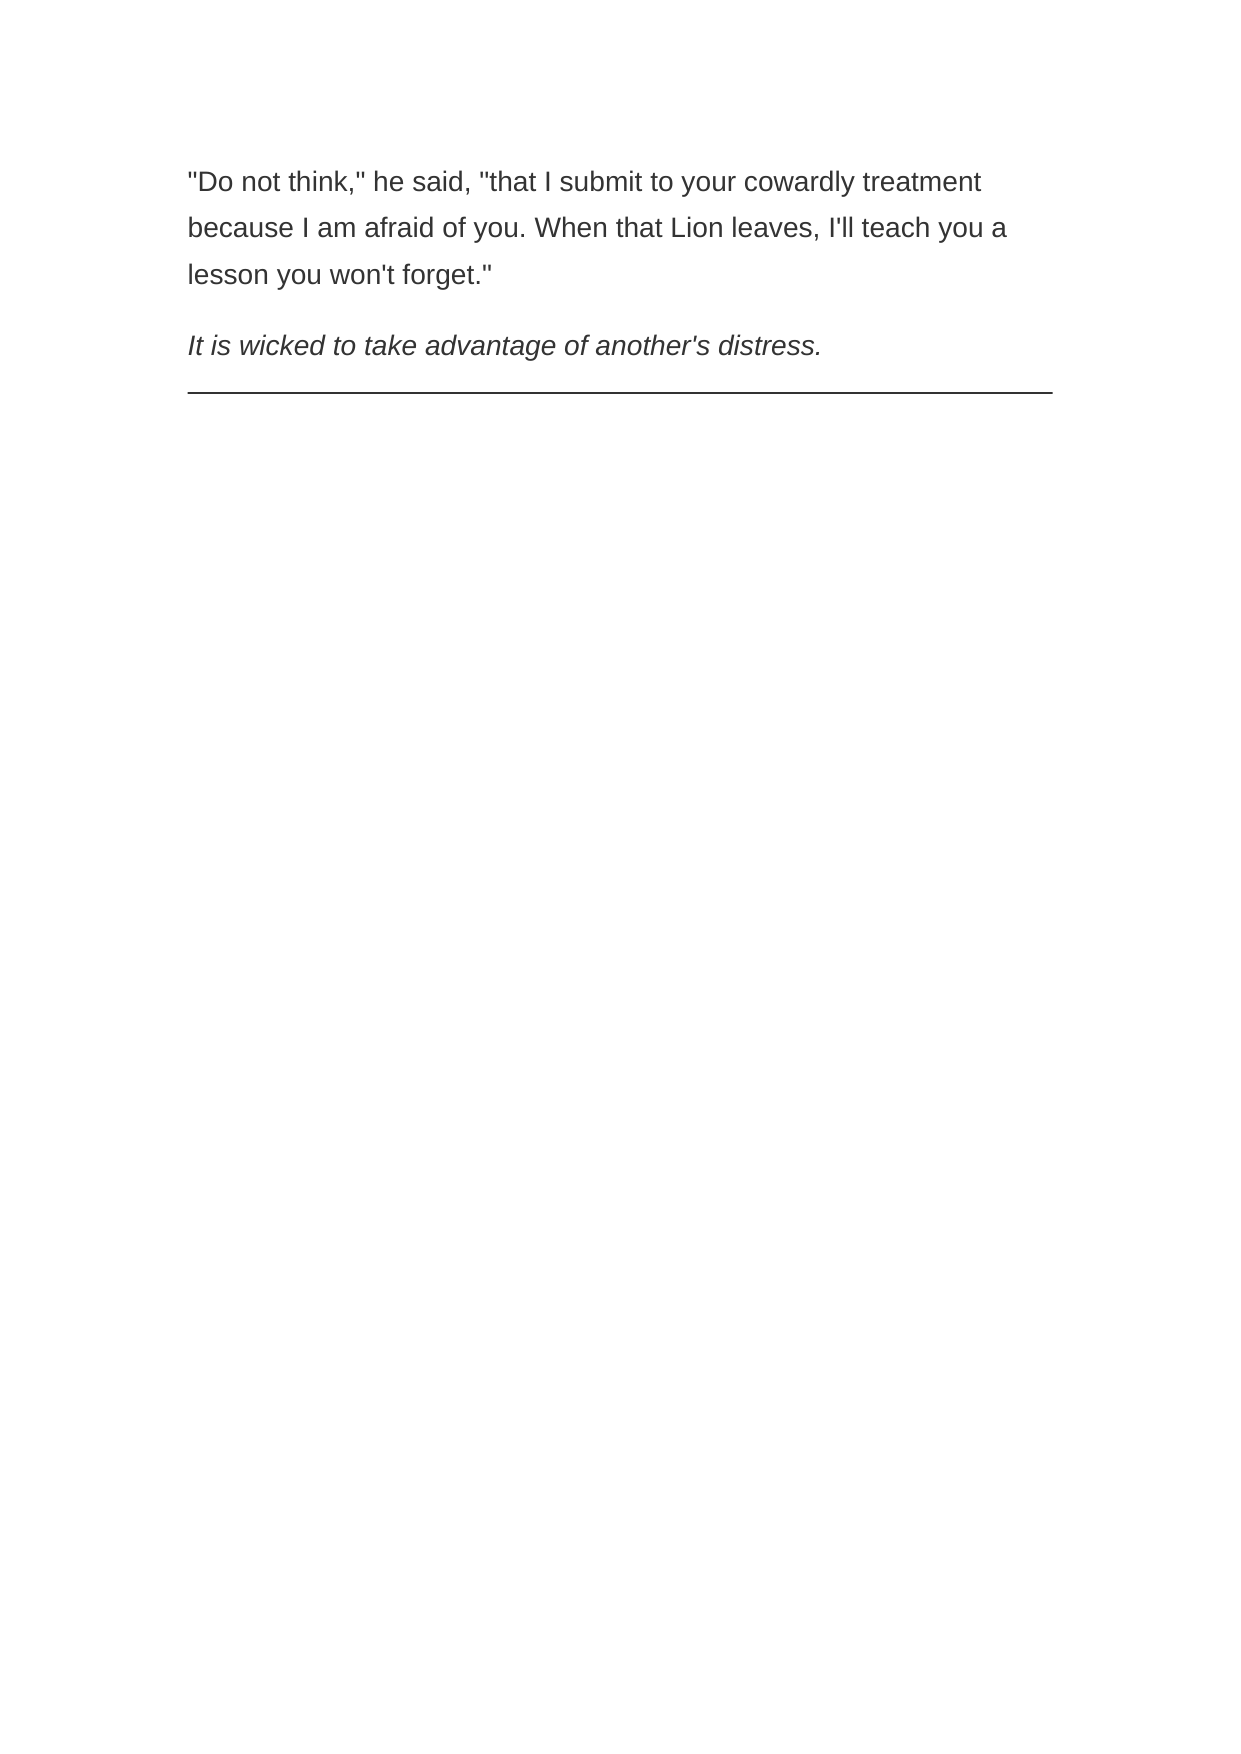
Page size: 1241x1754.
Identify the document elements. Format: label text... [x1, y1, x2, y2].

text "Do not think," he said, "that I submit to your cowardly treatment because I am afraid of you. When that Lion leaves, I'll teach you a lesson you won't forget." [187, 150, 1053, 291]
text It is wicked to take advantage of another's distress. [187, 314, 1053, 361]
